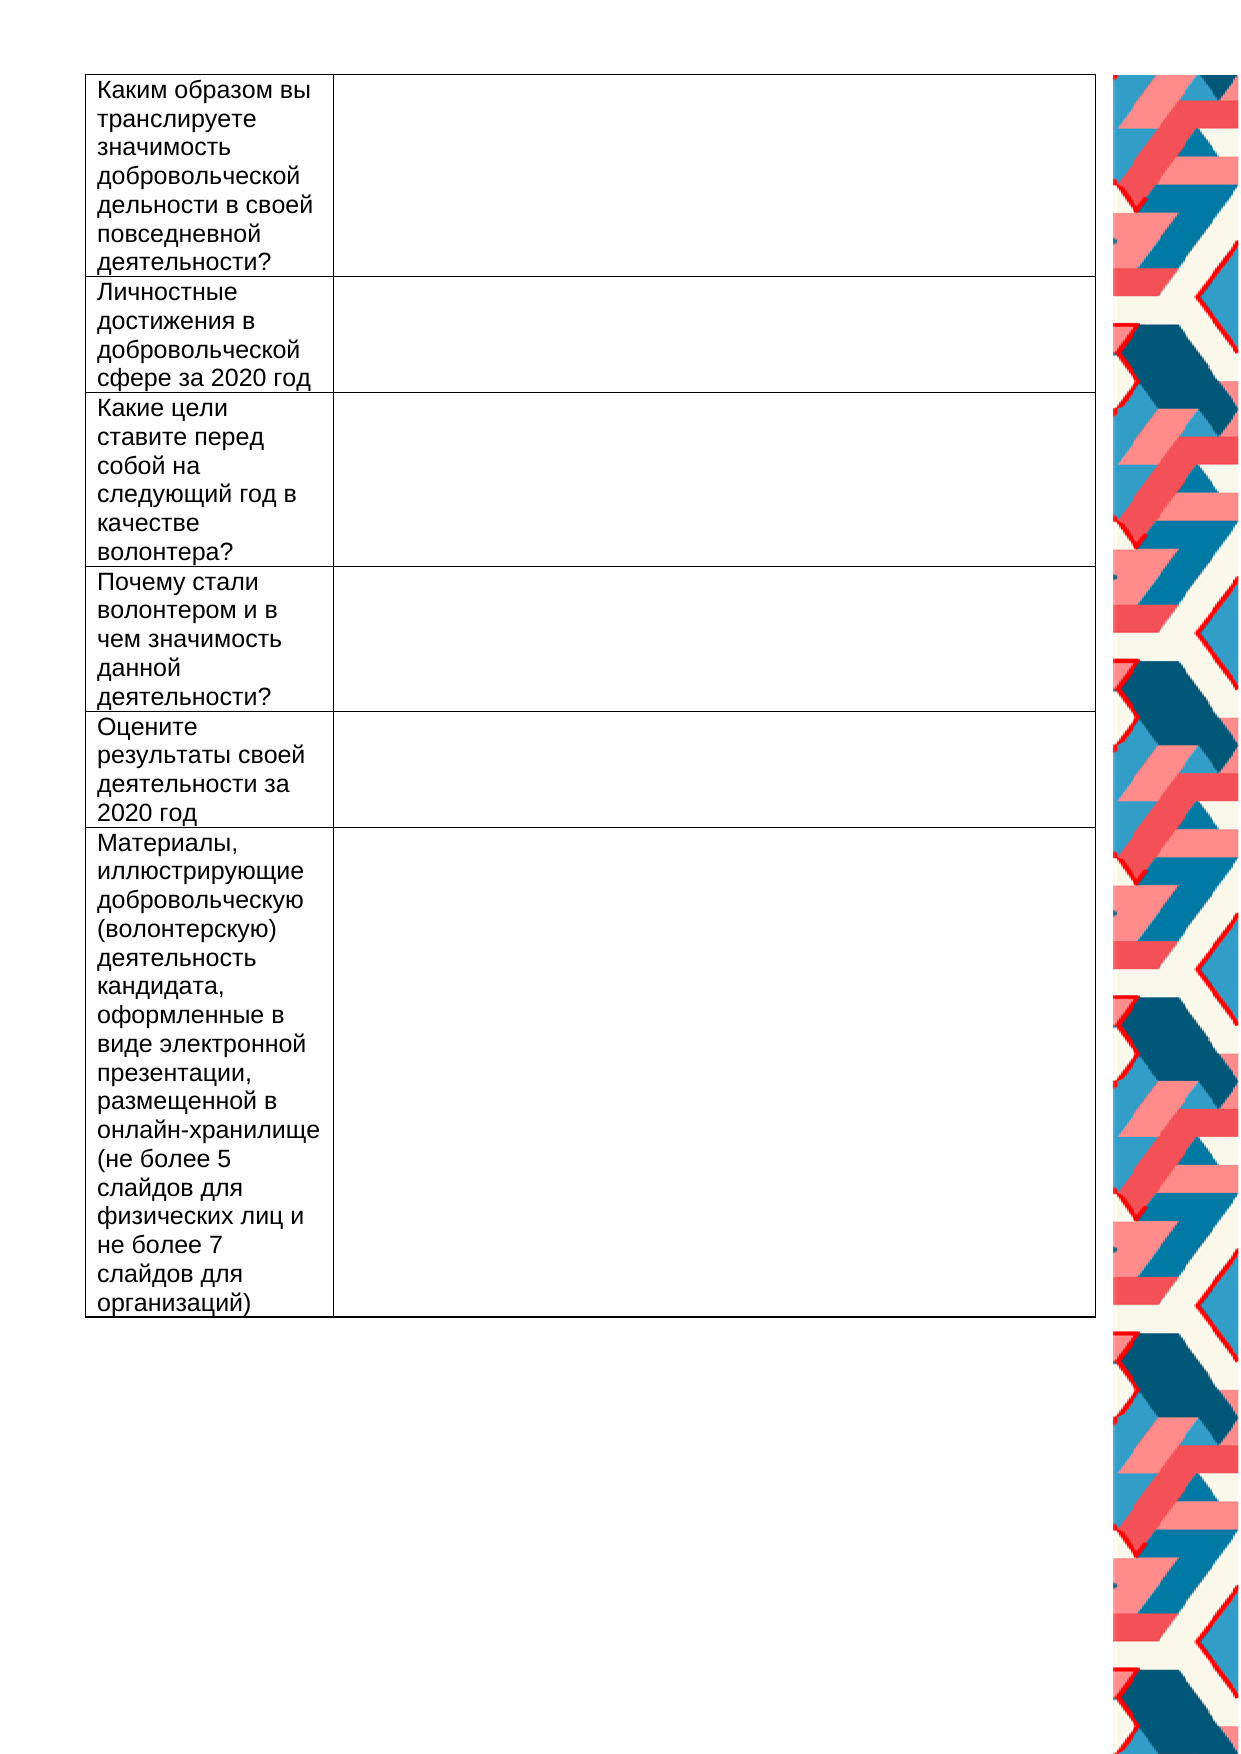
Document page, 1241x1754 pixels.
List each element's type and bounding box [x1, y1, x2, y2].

table_cell [74, 74, 1137, 1349]
picture [1108, 73, 1239, 1754]
